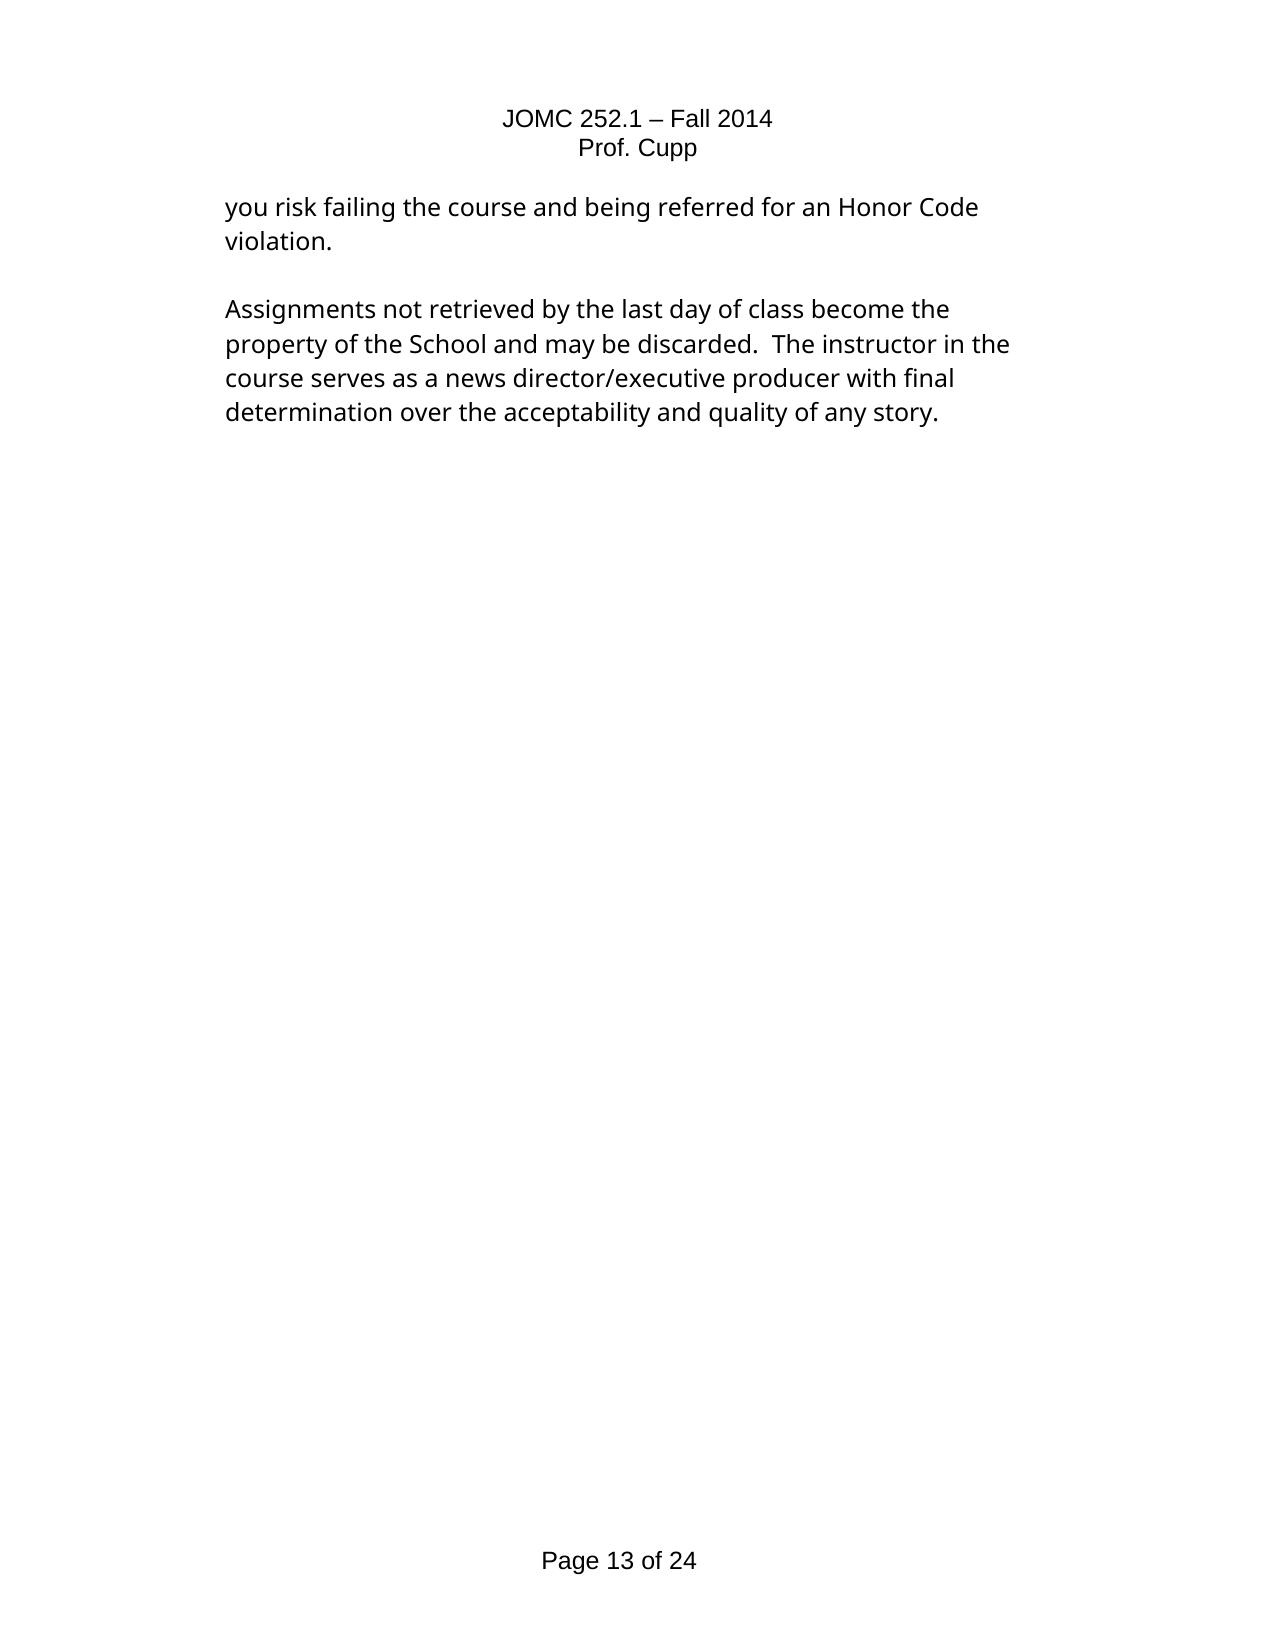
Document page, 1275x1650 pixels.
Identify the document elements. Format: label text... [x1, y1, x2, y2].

text Assignments not retrieved by the last day of class become the property of the School and may be discarded. The instructor in the course serves as a news director/executive producer with final determination over the acceptability and quality of any story. [225, 292, 1050, 428]
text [225, 190, 1050, 258]
